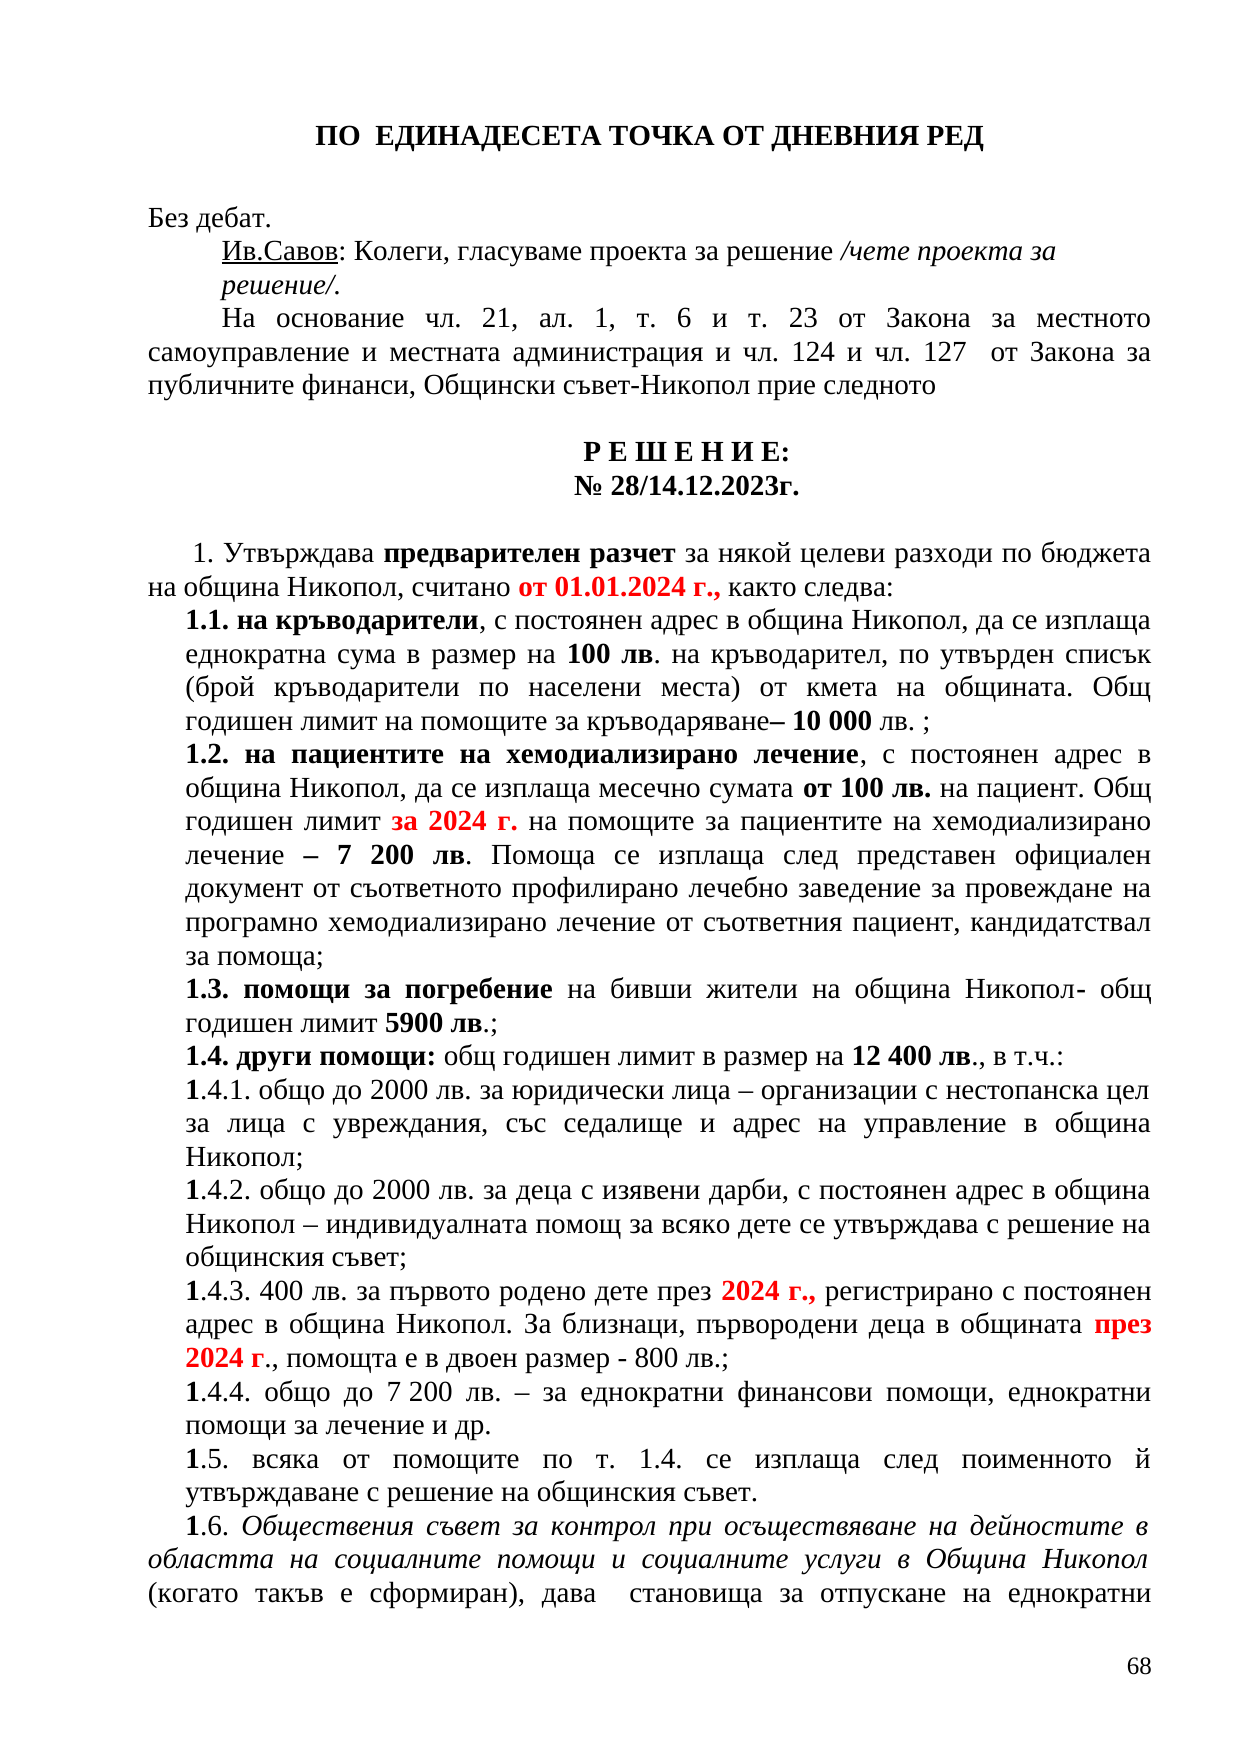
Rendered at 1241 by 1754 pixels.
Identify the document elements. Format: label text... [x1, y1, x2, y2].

text 1.4.3. 400 лв. за първото родено дете през 2024 г., регистрирано с постоянен адрес в община Никопол. За близнаци, първородени деца в общината през 2024 г., помощта е в двоен размер - 800 лв.; [185, 1273, 1152, 1374]
text Р Е Ш Е Н И Е: [148, 434, 1152, 468]
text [148, 1508, 1152, 1608]
text № 28/14.12.2023г. [148, 468, 1152, 502]
text На основание чл. 21, ал. 1, т. 6 и т. 23 от Закона за местното самоуправление и местната администрация и чл. 124 и чл. 127 от Закона за публичните финанси, Общински съвет-Никопол прие следното [148, 300, 1152, 401]
text 1.4.4. общо до 7 200 лв. – за еднократни финансови помощи, еднократни помощи за лечение и др. [185, 1374, 1152, 1441]
text 1.3. помощи за погребение на бивши жители на община Никопол- общ годишен лимит 5900 лв.; [185, 971, 1152, 1038]
text Ив.Савов: Колеги, гласуваме проекта за решение /чете проекта за [148, 233, 1149, 267]
text 1.4. други помощи: общ годишен лимит в размер на 12 400 лв., в т.ч.: [185, 1038, 1152, 1072]
text 1.4.1. общо до 2000 лв. за юридически лица – организации с нестопанска цел за лица с увреждания, със седалище и адрес на управление в община Никопол; [185, 1072, 1152, 1172]
text ПО ЕДИНАДЕСЕТА ТОЧКА ОТ ДНЕВНИЯ РЕД [148, 118, 1152, 152]
text решение/. [148, 267, 1149, 300]
text 1.1. на кръводарители, с постоянен адрес в община Никопол, да се изплаща еднократна сума в размер на 100 лв. на кръводарител, по утвърден списък (брой кръводарители по населени места) от кмета на общината. Общ годишен лимит на помощите за кръводаряване– 10 000 лв. ; [185, 602, 1152, 736]
text 1. Утвърждава предварителен разчет за някой целеви разходи по бюджета на община Никопол, считано от 01.01.2024 г., както следва: [148, 535, 1152, 602]
text 1.4.2. общо до 2000 лв. за деца с изявени дарби, с постоянен адрес в община Никопол – индивидуалната помощ за всяко дете се утвърждава с решение на общинския съвет; [185, 1172, 1152, 1273]
text 1.2. на пациентите на хемодиализирано лечение, с постоянен адрес в община Никопол, да се изплаща месечно сумата от 100 лв. на пациент. Общ годишен лимит за 2024 г. на помощите за пациентите на хемодиализирано лечение – 7 200 лв. Помоща се изплаща след представен официален документ от съответното профилирано лечебно заведение за провеждане на програмно хемодиализирано лечение от съответния пациент, кандидатствал за помоща; [185, 736, 1152, 971]
text 1.5. всяка от помощите по т. 1.4. се изплаща след поименното й утвърждаване с решение на общинския съвет. [185, 1441, 1152, 1508]
text Без дебат. [148, 200, 1152, 233]
